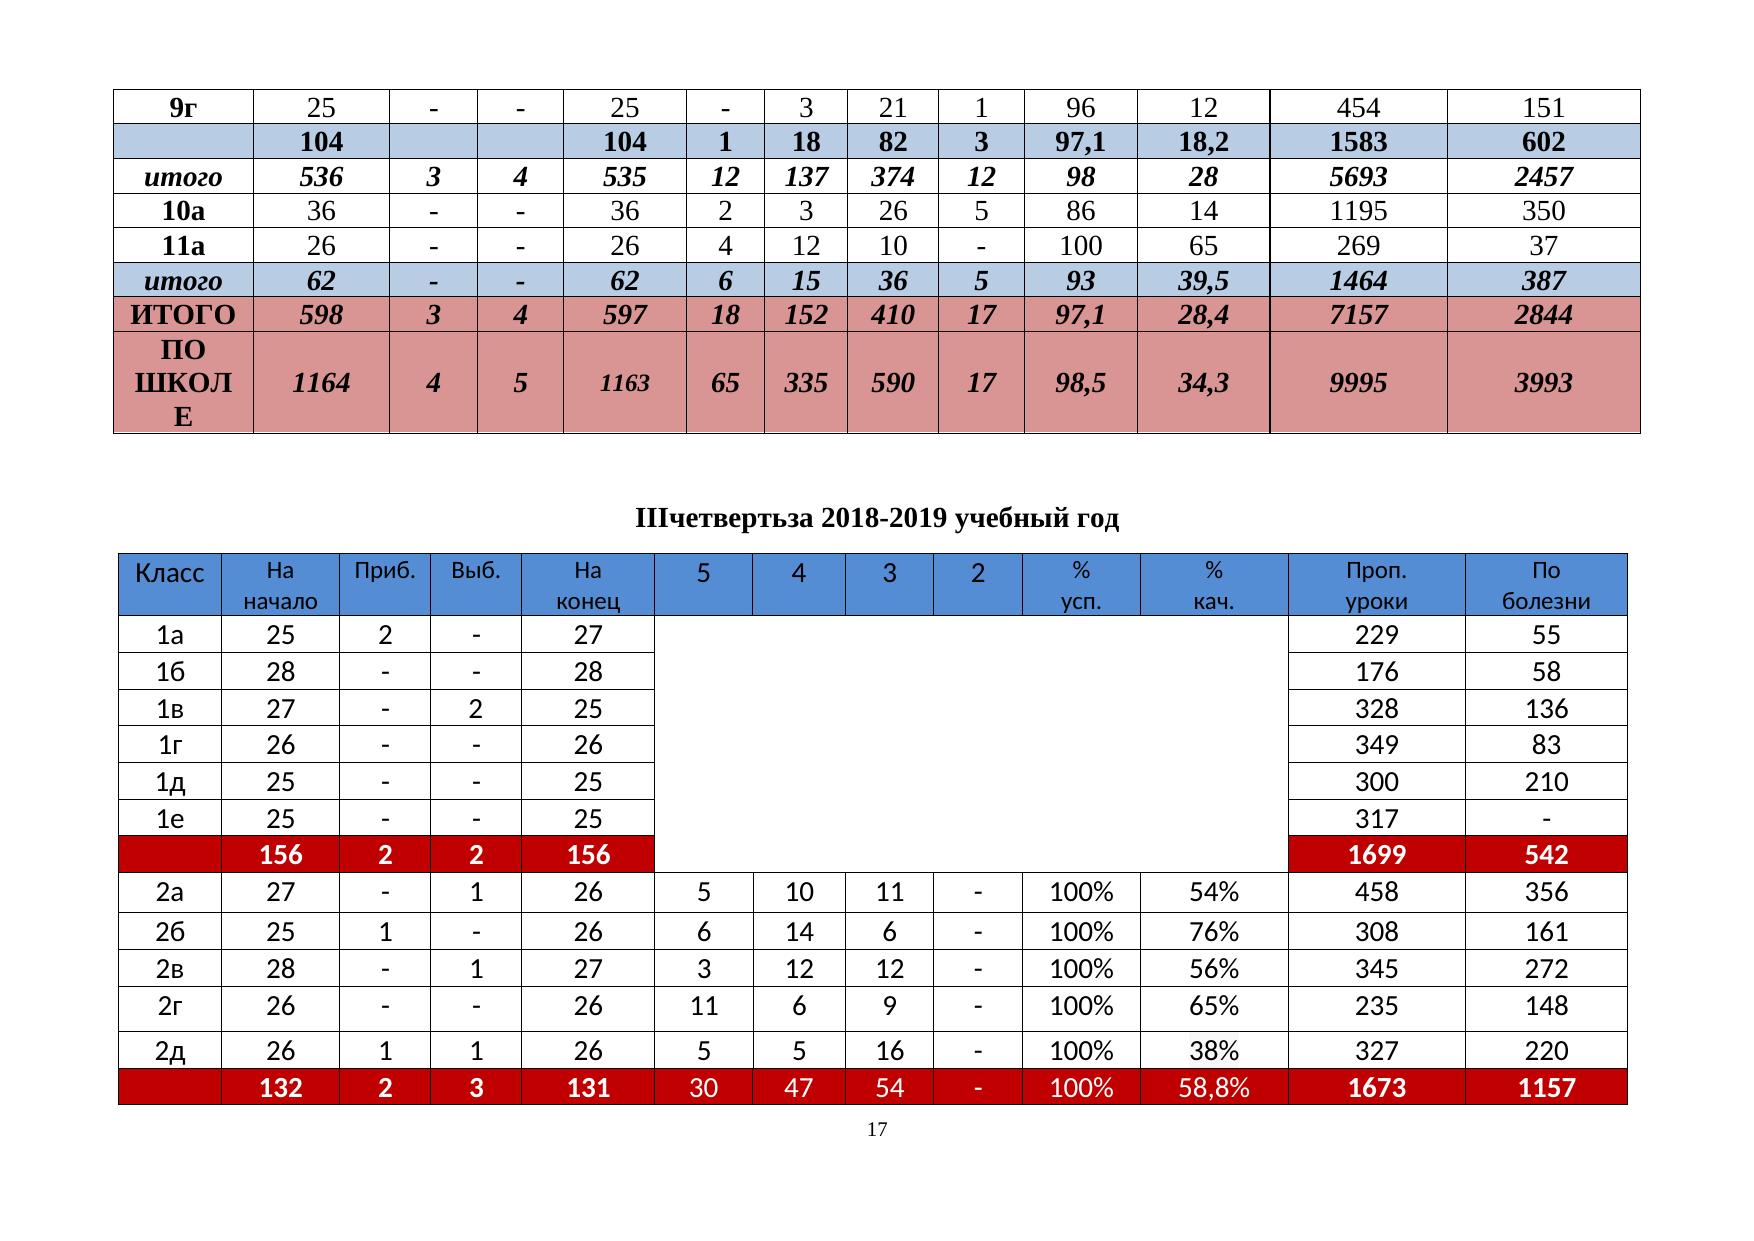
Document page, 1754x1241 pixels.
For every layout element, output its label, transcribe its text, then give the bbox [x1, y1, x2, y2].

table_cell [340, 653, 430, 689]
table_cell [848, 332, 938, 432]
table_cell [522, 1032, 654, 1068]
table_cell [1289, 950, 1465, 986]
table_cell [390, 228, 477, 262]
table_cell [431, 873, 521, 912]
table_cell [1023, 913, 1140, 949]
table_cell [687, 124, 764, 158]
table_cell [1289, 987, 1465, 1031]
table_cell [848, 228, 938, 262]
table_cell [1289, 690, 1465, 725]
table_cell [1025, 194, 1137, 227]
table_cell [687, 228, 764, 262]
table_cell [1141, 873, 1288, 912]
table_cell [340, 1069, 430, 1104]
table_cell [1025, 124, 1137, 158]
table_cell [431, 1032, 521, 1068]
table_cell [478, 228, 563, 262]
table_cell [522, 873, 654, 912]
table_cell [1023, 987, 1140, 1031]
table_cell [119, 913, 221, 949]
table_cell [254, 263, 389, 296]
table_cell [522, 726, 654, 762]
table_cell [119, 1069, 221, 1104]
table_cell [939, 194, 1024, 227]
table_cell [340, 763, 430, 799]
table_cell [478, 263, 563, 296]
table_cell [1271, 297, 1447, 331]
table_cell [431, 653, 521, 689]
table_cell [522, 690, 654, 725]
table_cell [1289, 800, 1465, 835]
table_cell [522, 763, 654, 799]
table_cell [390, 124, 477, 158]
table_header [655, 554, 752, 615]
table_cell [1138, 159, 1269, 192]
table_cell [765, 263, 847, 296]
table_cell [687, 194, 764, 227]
text IIIчетвертьза 2018-2019 учебный год [89, 501, 1665, 534]
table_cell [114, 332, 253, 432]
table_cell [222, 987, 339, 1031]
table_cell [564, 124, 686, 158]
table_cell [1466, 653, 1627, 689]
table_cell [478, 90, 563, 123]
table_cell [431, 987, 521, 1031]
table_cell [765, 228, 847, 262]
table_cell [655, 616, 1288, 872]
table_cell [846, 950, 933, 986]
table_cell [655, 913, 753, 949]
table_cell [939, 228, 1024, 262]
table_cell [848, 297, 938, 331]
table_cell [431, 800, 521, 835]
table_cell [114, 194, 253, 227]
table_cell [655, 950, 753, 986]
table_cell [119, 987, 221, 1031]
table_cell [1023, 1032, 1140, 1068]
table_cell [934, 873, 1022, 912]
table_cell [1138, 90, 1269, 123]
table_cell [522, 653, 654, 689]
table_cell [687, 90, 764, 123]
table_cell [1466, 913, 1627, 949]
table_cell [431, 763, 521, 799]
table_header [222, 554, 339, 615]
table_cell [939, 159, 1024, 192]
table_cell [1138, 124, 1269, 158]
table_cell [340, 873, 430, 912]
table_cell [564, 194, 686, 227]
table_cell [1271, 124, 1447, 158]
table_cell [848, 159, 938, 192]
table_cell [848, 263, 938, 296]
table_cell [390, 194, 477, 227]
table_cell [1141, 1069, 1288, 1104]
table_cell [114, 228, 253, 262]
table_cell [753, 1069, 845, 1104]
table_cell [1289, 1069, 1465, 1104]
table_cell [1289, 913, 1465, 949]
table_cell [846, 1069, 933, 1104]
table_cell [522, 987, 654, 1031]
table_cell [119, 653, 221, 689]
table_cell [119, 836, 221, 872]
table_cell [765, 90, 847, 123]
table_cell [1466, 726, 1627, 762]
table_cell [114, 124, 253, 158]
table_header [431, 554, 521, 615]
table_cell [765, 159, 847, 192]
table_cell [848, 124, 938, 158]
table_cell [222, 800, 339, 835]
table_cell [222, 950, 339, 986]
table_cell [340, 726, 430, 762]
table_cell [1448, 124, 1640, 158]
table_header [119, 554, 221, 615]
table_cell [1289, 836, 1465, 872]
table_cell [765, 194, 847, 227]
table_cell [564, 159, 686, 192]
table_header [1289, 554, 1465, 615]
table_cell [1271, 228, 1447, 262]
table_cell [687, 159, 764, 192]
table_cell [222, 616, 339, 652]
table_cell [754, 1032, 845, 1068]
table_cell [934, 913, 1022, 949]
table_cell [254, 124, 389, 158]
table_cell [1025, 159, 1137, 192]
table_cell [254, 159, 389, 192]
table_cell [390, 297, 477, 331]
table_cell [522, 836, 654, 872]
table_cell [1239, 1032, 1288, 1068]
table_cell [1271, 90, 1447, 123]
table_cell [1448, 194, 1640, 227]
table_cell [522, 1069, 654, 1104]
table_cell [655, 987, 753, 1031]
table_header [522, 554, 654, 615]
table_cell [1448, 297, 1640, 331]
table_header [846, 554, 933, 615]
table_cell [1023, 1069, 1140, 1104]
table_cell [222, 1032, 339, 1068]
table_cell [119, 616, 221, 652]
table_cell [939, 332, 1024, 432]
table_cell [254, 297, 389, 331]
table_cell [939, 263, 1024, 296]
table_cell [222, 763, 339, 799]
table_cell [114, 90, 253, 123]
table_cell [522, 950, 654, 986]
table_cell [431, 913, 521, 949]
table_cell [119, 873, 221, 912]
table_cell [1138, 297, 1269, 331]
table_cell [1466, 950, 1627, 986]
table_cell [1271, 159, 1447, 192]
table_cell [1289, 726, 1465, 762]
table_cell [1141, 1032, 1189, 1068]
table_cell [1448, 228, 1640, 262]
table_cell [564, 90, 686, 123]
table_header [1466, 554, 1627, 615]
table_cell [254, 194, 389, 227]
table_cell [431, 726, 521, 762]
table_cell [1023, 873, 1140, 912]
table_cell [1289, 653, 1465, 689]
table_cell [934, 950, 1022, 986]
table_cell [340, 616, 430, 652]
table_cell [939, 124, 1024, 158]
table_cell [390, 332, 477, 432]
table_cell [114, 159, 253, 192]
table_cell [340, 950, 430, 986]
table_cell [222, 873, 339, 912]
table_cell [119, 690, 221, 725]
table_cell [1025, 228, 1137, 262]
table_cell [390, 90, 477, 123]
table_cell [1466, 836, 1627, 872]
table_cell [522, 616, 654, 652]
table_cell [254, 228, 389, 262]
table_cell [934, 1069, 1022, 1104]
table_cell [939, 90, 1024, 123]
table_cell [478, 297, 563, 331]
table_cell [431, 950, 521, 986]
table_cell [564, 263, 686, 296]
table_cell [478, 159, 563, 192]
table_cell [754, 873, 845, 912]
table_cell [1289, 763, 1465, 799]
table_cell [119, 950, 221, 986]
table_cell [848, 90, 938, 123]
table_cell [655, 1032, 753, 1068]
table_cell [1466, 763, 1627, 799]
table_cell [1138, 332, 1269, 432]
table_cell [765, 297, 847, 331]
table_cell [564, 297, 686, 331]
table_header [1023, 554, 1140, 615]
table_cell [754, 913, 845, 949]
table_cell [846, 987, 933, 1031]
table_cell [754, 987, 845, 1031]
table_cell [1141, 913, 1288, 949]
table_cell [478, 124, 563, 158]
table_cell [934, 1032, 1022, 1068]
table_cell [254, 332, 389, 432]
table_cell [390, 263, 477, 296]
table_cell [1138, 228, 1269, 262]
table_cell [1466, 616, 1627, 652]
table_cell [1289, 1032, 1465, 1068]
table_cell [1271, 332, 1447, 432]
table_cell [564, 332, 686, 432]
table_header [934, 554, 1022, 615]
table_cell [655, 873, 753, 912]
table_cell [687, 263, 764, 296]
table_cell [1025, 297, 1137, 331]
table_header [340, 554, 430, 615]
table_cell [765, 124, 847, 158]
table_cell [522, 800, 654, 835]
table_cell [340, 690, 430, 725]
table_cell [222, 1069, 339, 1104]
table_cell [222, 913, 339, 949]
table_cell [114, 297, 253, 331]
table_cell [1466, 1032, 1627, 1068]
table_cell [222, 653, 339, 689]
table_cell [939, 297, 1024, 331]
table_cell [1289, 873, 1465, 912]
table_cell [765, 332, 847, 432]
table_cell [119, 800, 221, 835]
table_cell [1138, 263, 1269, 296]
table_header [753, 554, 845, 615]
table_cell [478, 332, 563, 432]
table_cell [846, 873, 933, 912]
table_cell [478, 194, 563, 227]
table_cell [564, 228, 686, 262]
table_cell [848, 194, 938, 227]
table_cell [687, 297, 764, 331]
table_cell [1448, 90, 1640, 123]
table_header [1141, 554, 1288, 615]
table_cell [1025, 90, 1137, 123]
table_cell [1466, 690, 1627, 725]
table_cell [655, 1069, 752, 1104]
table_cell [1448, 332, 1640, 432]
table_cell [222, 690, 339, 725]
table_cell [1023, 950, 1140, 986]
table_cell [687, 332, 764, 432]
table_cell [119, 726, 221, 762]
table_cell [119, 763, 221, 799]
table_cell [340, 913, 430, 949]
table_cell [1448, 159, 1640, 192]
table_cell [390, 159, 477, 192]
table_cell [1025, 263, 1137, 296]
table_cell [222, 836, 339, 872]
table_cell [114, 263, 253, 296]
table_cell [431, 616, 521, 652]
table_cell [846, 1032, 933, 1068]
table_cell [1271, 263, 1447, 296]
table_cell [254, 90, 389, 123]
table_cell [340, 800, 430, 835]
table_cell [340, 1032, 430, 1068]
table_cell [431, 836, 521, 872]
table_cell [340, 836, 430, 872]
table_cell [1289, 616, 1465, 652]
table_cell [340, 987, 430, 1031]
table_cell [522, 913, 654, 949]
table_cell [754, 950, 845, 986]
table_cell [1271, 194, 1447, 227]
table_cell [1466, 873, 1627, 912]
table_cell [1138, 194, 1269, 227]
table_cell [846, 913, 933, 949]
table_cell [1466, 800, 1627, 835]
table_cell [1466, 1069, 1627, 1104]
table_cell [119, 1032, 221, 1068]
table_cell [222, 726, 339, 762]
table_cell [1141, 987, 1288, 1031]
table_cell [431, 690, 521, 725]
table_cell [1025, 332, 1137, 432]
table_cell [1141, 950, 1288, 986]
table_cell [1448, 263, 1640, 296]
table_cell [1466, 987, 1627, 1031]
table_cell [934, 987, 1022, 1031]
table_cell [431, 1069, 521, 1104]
